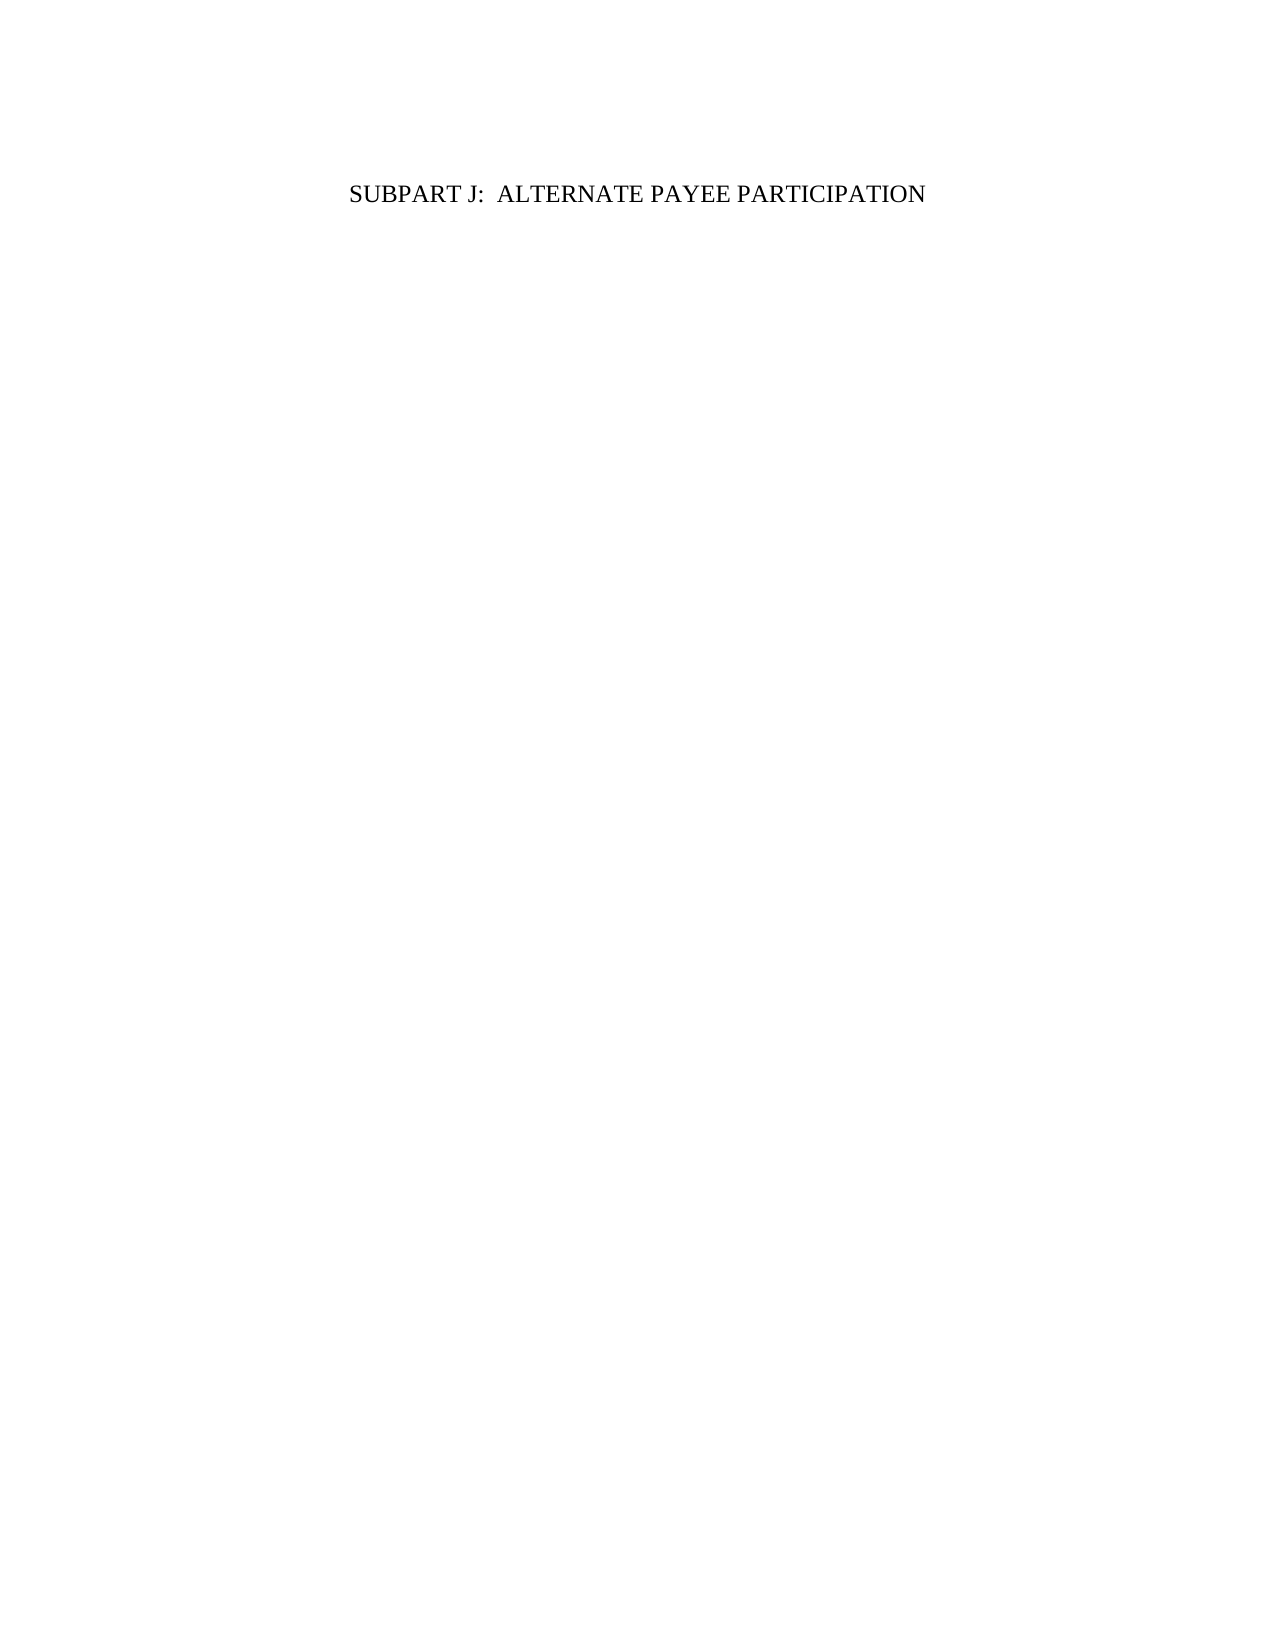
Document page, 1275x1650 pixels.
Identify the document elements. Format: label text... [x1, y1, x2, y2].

text SUBPART J: ALTERNATE PAYEE PARTICIPATION [150, 179, 1125, 207]
